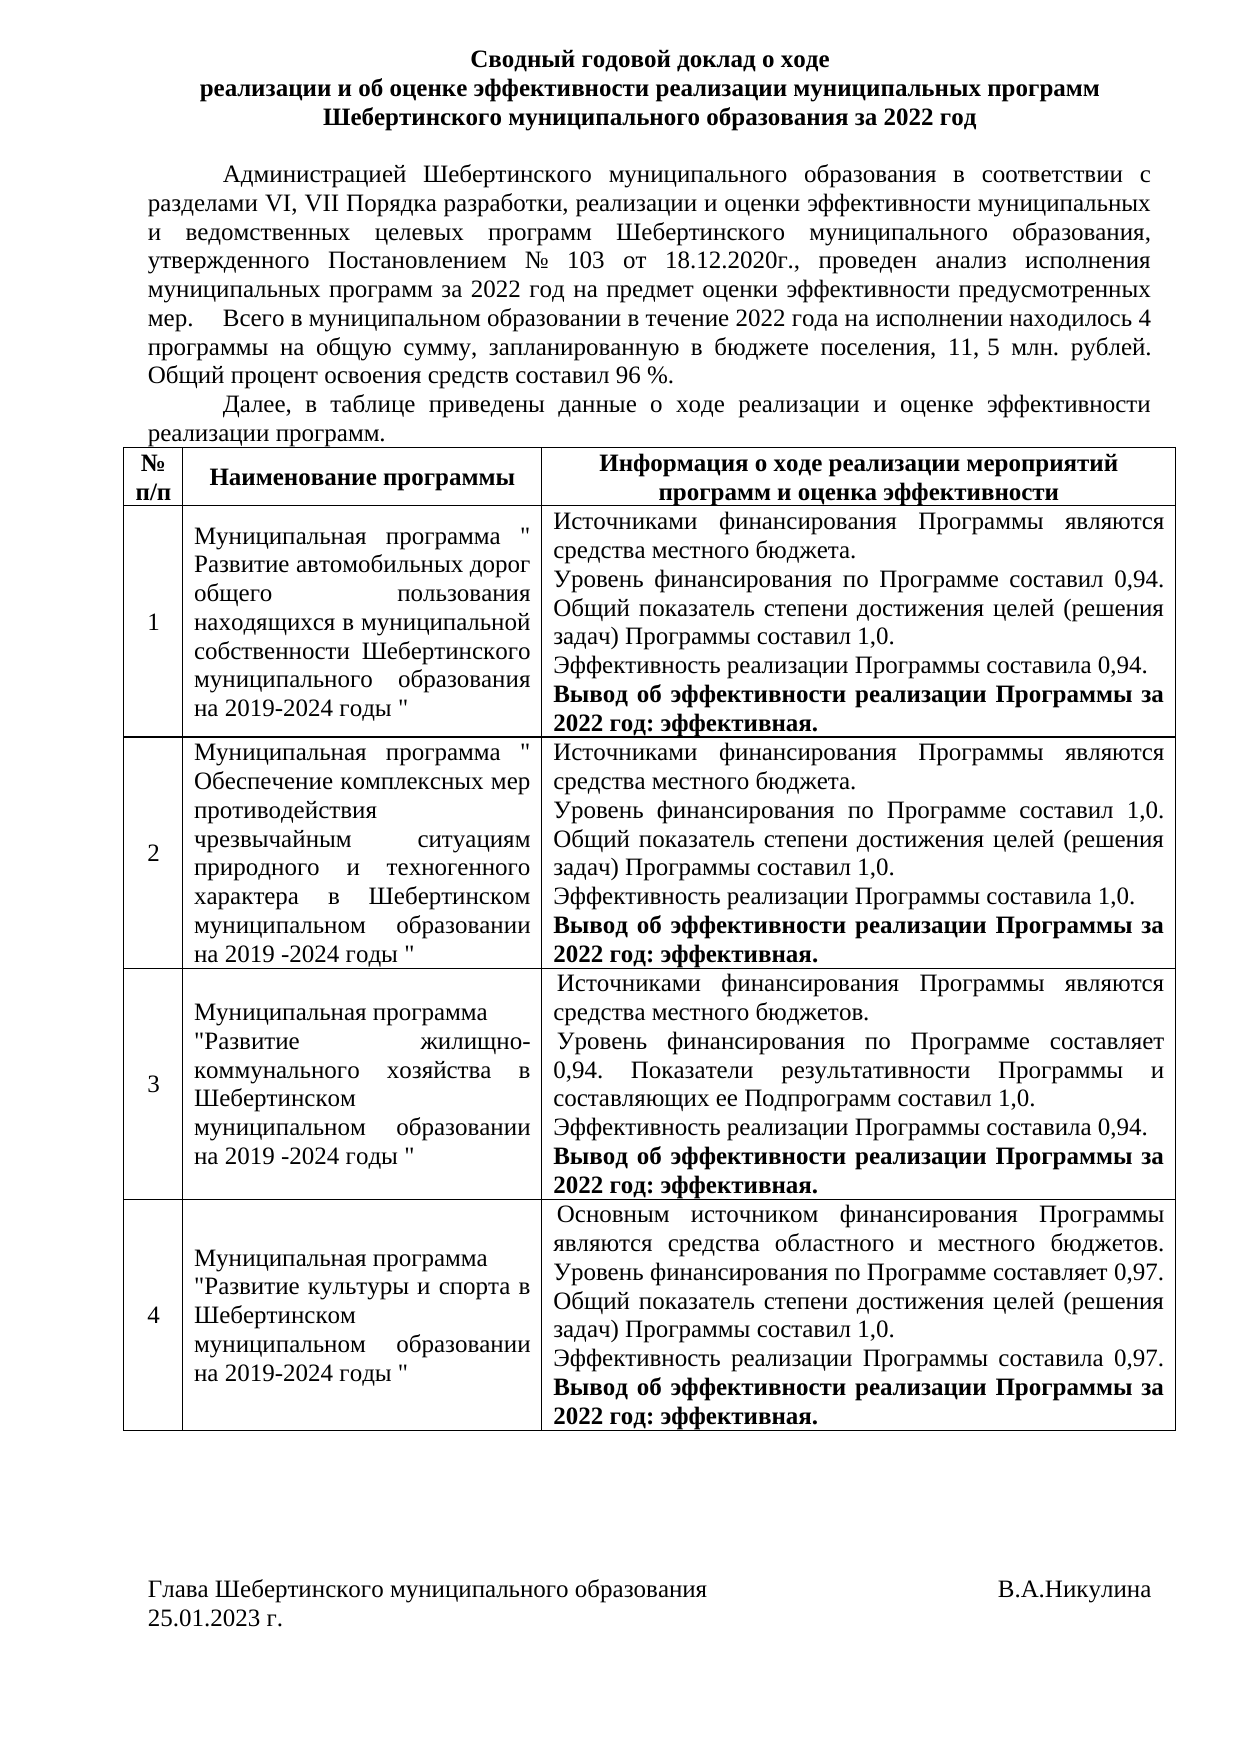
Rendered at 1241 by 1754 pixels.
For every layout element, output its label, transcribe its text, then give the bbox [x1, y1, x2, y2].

table_cell Муниципальная программа " Развитие автомобильных дорог общего пользования находящихся в муниципальной собственности Шебертинского муниципального образования на 2019-2024 годы " [183, 506, 541, 736]
table_cell Муниципальная программа " Обеспечение комплексных мер противодействия чрезвычайным ситуациям природного и техногенного характера в Шебертинском муниципальном образовании на 2019 -2024 годы " [183, 738, 541, 967]
table_cell Источниками финансирования Программы являются средства местного бюджета. Уровень финансирования по Программе составил 0,94. Общий показатель степени достижения целей (решения задач) Программы составил 1,0. Эффективность реализации Программы составила 0,94. Вывод об эффективности реализации Программы за 2022 год: эффективная. [542, 506, 1175, 736]
text Далее, в таблице приведены данные о ходе реализации и оценке эффективности реализации программ. [148, 389, 1152, 447]
table_header Информация о ходе реализации мероприятий программ и оценка эффективности [542, 448, 1175, 505]
text Сводный годовой доклад о ходе [148, 44, 1152, 73]
table_cell Основным источником финансирования Программы являются средства областного и местного бюджетов. Уровень финансирования по Программе составляет 0,97. Общий показатель степени достижения целей (решения задач) Программы составил 1,0. Эффективность реализации Программы составила 0,97. Вывод об эффективности реализации Программы за 2022 год: эффективная. [542, 1200, 1175, 1429]
text Глава Шебертинского муниципального образования В.А.Никулина [148, 1574, 1152, 1603]
table_cell 1 [124, 506, 182, 736]
text Администрацией Шебертинского муниципального образования в соответствии с разделами VI, VII Порядка разработки, реализации и оценки эффективности муниципальных и ведомственных целевых программ Шебертинского муниципального образования, утвержденного Постановлением № 103 от 18.12.2020г., проведен анализ исполнения муниципальных программ за 2022 год на предмет оценки эффективности предусмотренных мер. Всего в муниципальном образовании в течение 2022 года на исполнении находилось 4 программы на общую сумму, запланированную в бюджете поселения, 11, 5 млн. рублей. Общий процент освоения средств составил 96 %. [148, 159, 1152, 389]
table_cell 4 [124, 1200, 182, 1429]
table_header № п/п [124, 448, 182, 505]
table_cell Источниками финансирования Программы являются средства местного бюджетов. Уровень финансирования по Программе составляет 0,94. Показатели результативности Программы и составляющих ее Подпрограмм составил 1,0. Эффективность реализации Программы составила 0,94. Вывод об эффективности реализации Программы за 2022 год: эффективная. [542, 969, 1175, 1198]
text реализации и об оценке эффективности реализации муниципальных программ Шебертинского муниципального образования за 2022 год [148, 73, 1152, 131]
table_cell 3 [124, 969, 182, 1198]
table_cell Муниципальная программа "Развитие жилищно-коммунального хозяйства в Шебертинском муниципальном образовании на 2019 -2024 годы " [183, 969, 541, 1198]
table_cell 2 [124, 738, 182, 967]
text 25.01.2023 г. [148, 1603, 1152, 1632]
table_cell Источниками финансирования Программы являются средства местного бюджета. Уровень финансирования по Программе составил 1,0. Общий показатель степени достижения целей (решения задач) Программы составил 1,0. Эффективность реализации Программы составила 1,0. Вывод об эффективности реализации Программы за 2022 год: эффективная. [542, 738, 1175, 967]
table_cell Муниципальная программа "Развитие культуры и спорта в Шебертинском муниципальном образовании на 2019-2024 годы " [183, 1200, 541, 1429]
table_header Наименование программы [183, 448, 541, 505]
